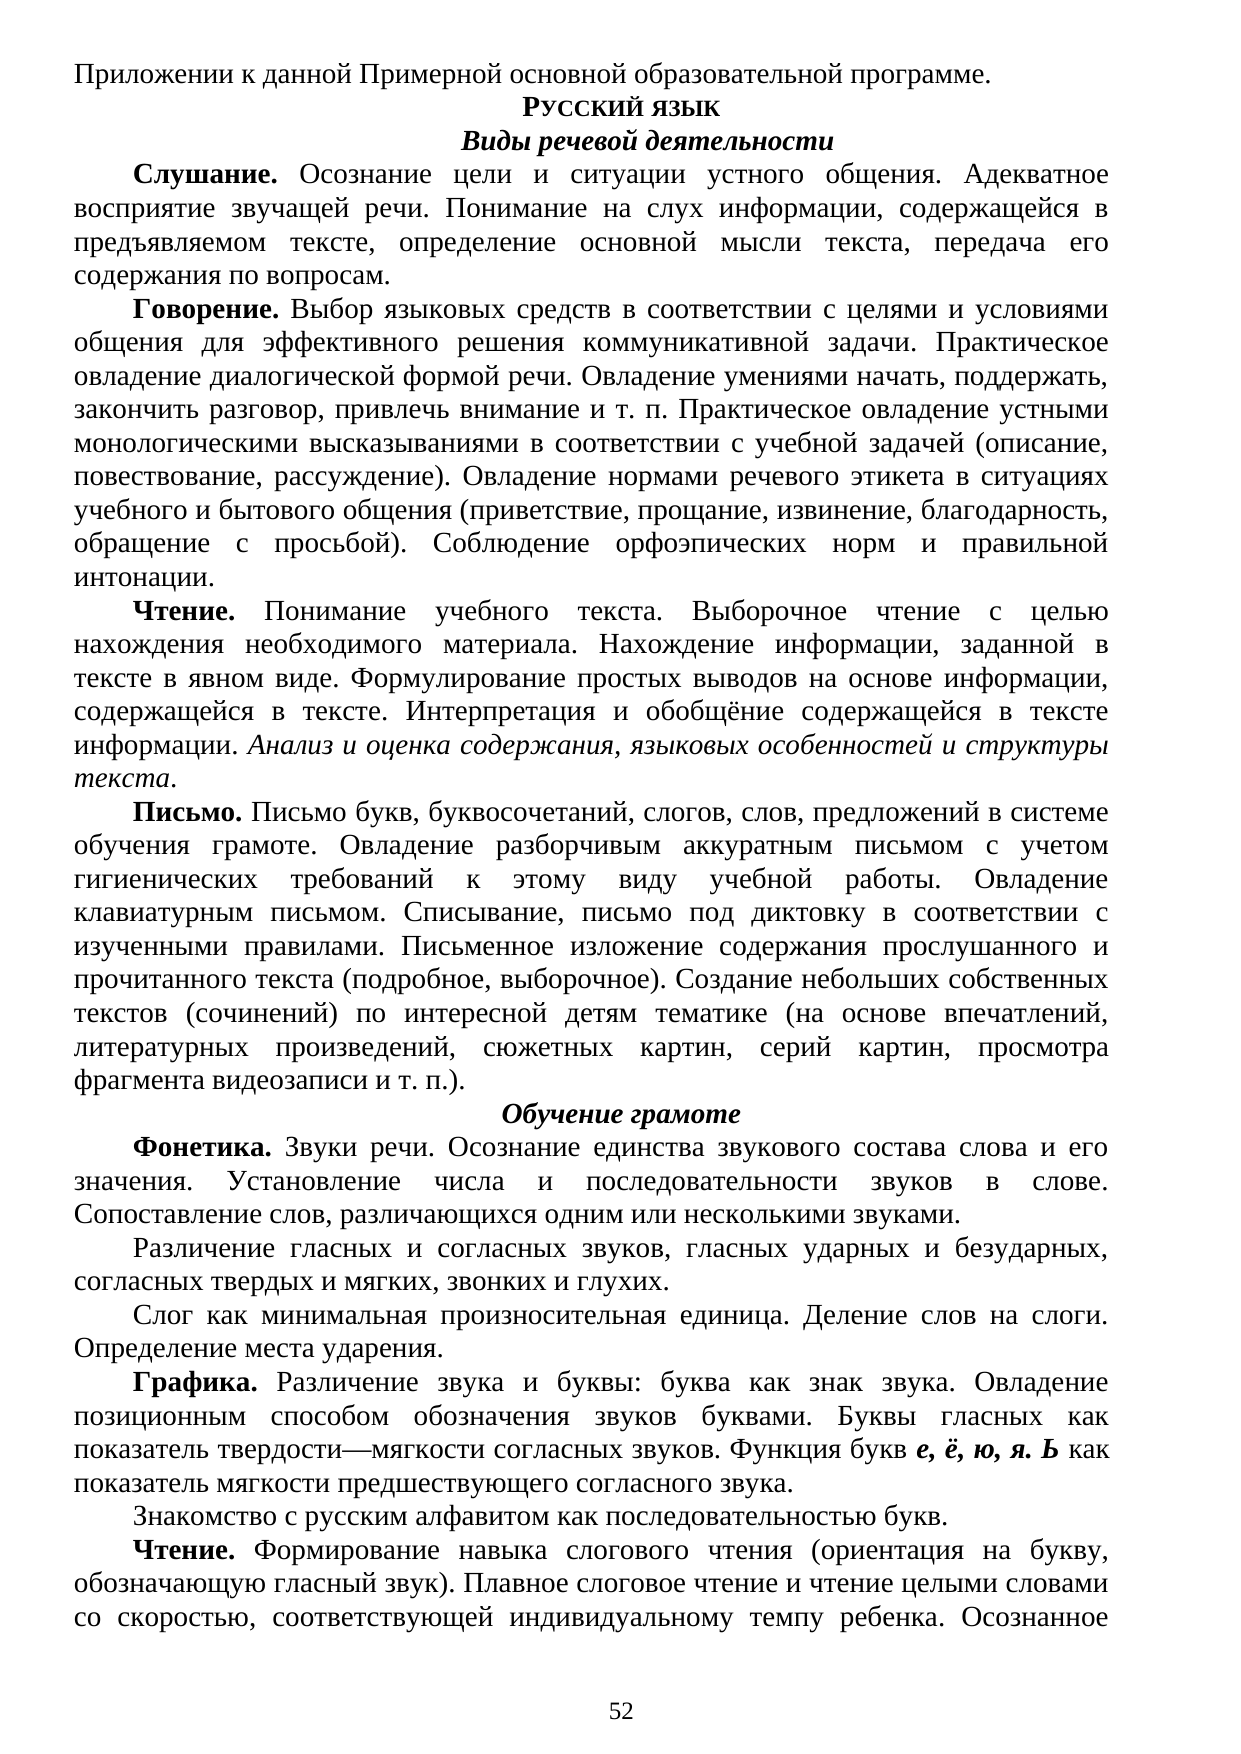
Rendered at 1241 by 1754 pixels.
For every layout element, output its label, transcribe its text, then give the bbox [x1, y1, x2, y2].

subtitle Русский язык [133, 89, 1109, 123]
text Письмо. Письмо букв, буквосочетаний, слогов, слов, предложений в системе обучения грамоте. Овладение разборчивым аккуратным письмом с учетом гигиенических требований к этому виду учебной работы. Овладение клавиатурным письмом. Списывание, письмо под диктовку в соответствии с изученными правилами. Письменное изложение содержания прослушанного и прочитанного текста (подробное, выборочное). Создание небольших собственных текстов (сочинений) по интересной детям тематике (на основе впечатлений, литературных произведений, сюжетных картин, серий картин, просмотра фрагмента видеозаписи и т. п.). [74, 794, 1109, 1096]
text Виды речевой деятельности [133, 123, 1109, 157]
text Знакомство с русским алфавитом как последовательностью букв. [74, 1498, 1109, 1532]
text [74, 1532, 1109, 1632]
text Говорение. Выбор языковых средств в соответствии с целями и условиями общения для эффективного решения коммуникативной задачи. Практическое овладение диалогической формой речи. Овладение умениями начать, поддержать, закончить разговор, привлечь внимание и т. п. Практическое овладение устными монологическими высказываниями в соответствии с учебной задачей (описание, повествование, рассуждение). Овладение нормами речевого этикета в ситуациях учебного и бытового общения (приветствие, прощание, извинение, благодарность, обращение с просьбой). Соблюдение орфоэпических норм и правильной интонации. [74, 291, 1109, 593]
text Слог как минимальная произносительная единица. Деление слов на слоги. Определение места ударения. [74, 1297, 1109, 1364]
text Обучение грамоте [74, 1096, 1109, 1129]
text Слушание. Осознание цели и ситуации устного общения. Адекватное восприятие звучащей речи. Понимание на слух информации, содержащейся в предъявляемом тексте, определение основной мысли текста, передача его содержания по вопросам. [74, 157, 1109, 291]
text Графика. Различение звука и буквы: буква как знак звука. Овладение позиционным способом обозначения звуков буквами. Буквы гласных как показатель твердости—мягкости согласных звуков. Функция букв е, ё, ю, я. Ь как показатель мягкости предшествующего согласного звука. [74, 1364, 1109, 1498]
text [74, 56, 1109, 89]
text Фонетика. Звуки речи. Осознание единства звукового состава слова и его значения. Установление числа и последовательности звуков в слове. Сопоставление слов, различающихся одним или несколькими звуками. [74, 1129, 1109, 1230]
text Чтение. Понимание учебного текста. Выборочное чтение с целью нахождения необходимого материала. Нахождение информации, заданной в тексте в явном виде. Формулирование простых выводов на основе информации, содержащейся в тексте. Интерпретация и обобщёние содержащейся в тексте информации. Анализ и оценка содержания, языковых особенностей и структуры текста. [74, 593, 1109, 794]
text Различение гласных и согласных звуков, гласных ударных и безударных, согласных твердых и мягких, звонких и глухих. [74, 1230, 1109, 1297]
